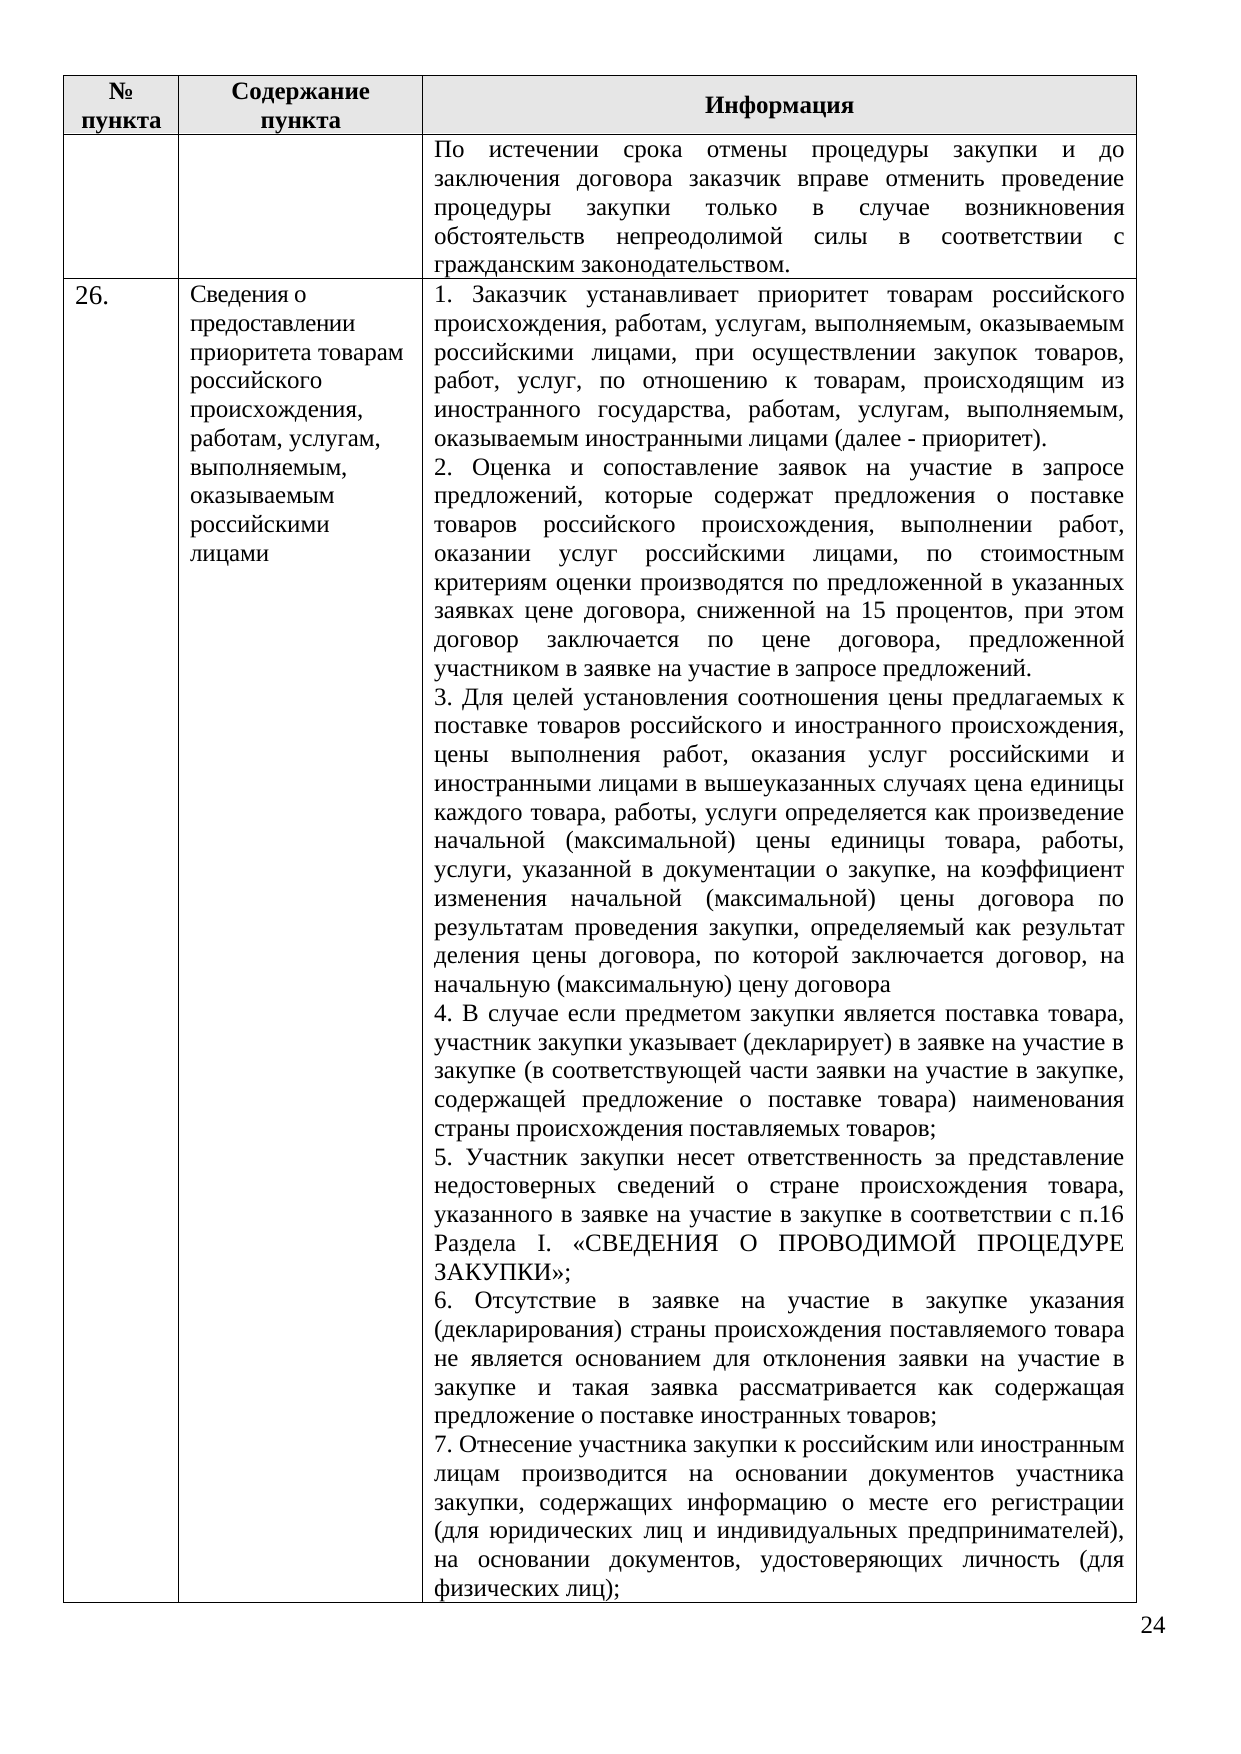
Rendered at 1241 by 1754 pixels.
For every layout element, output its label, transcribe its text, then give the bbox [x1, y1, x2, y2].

table_cell [64, 135, 178, 278]
table_header Содержание пункта [179, 76, 422, 133]
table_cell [179, 135, 422, 278]
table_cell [423, 135, 1136, 278]
table_header № пункта [64, 76, 178, 133]
table_cell [64, 279, 178, 1602]
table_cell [179, 279, 422, 1602]
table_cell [423, 279, 1136, 1602]
table_header Информация [423, 76, 1136, 133]
